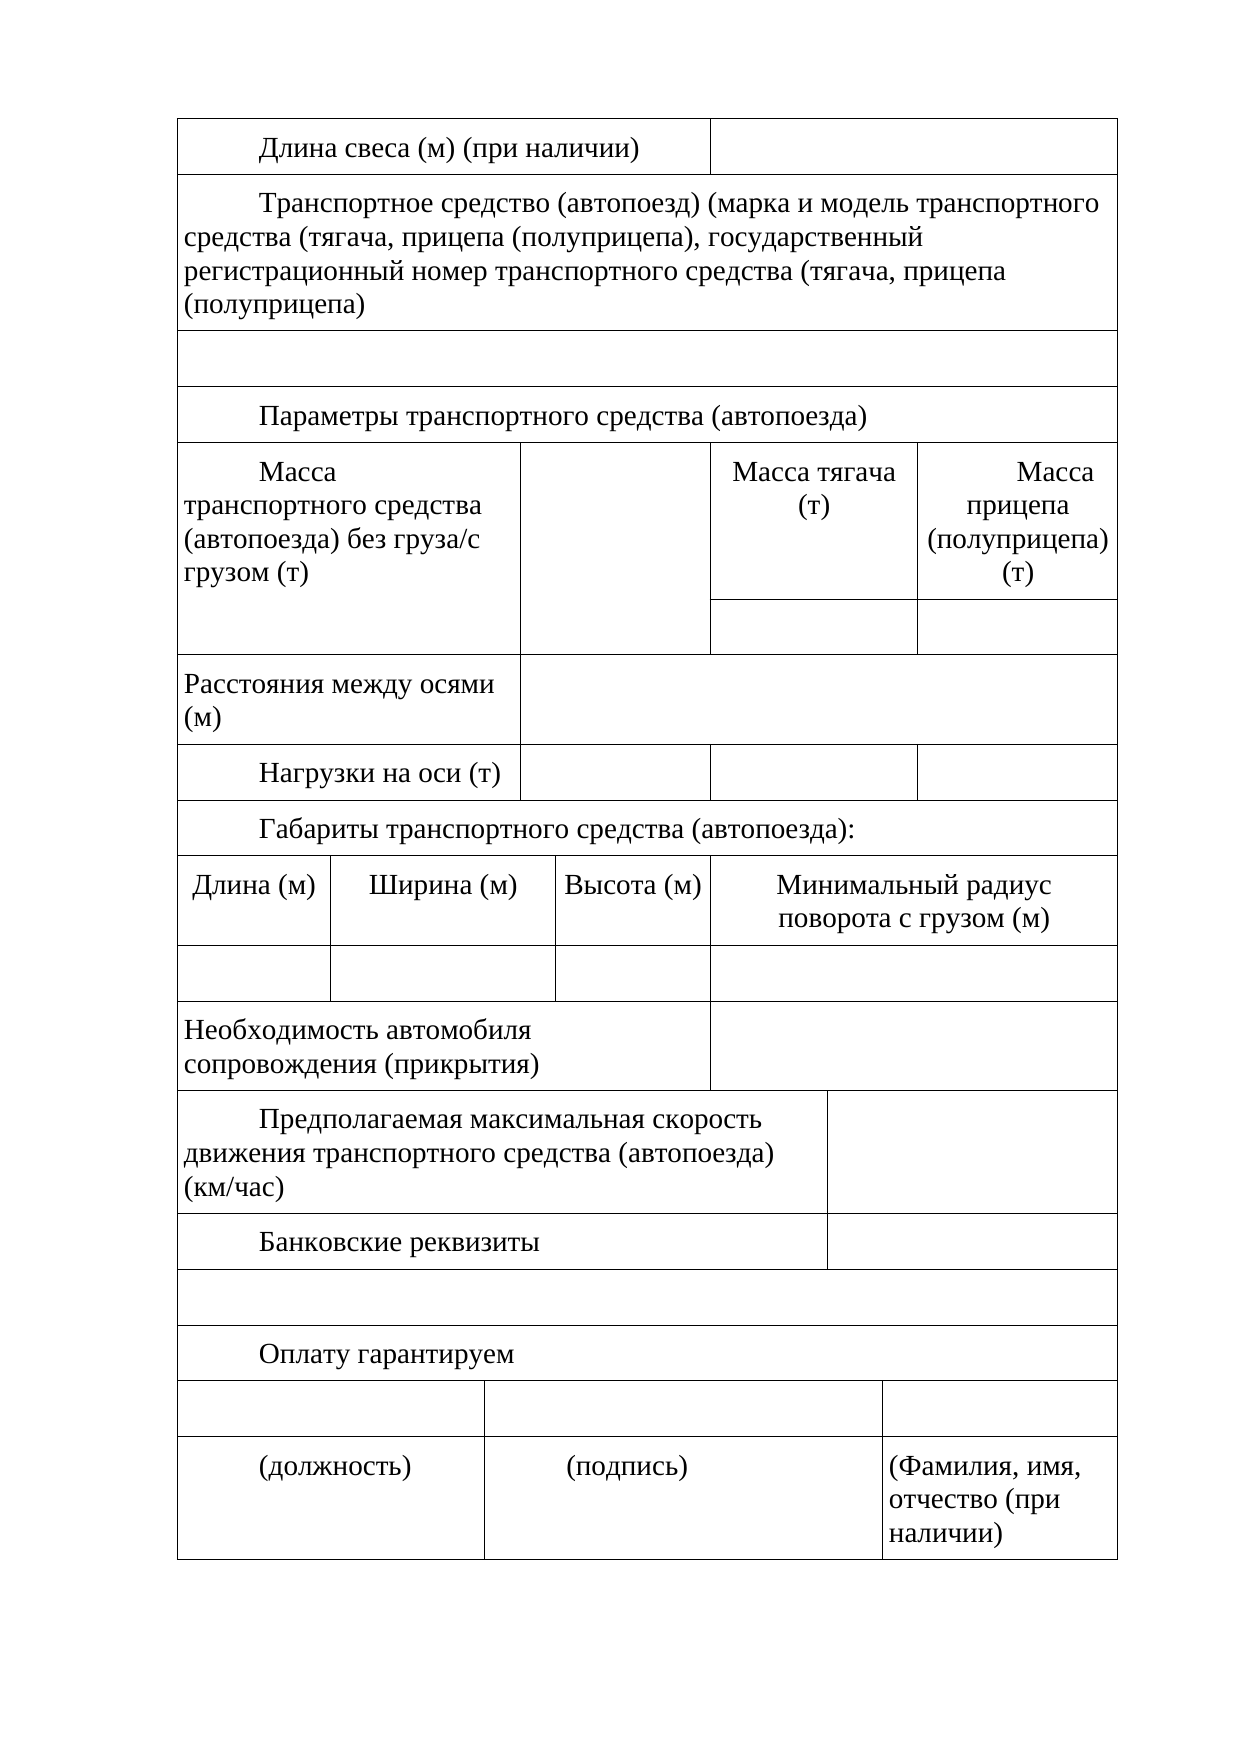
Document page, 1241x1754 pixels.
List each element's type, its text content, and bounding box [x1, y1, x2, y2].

table_cell Минимальный радиус поворота с грузом (м) [711, 856, 1117, 945]
table_cell (подпись) [485, 1437, 882, 1559]
table_cell Банковские реквизиты [178, 1214, 827, 1269]
table_cell Масса транспортного средства (автопоезда) без груза/с грузом (т) [178, 443, 520, 654]
table_cell Масса тягача (т) [711, 443, 917, 598]
table_cell Габариты транспортного средства (автопоезда): [178, 801, 1117, 855]
table_cell [883, 1381, 1117, 1436]
table_cell (должность) [178, 1437, 484, 1559]
table_cell [918, 600, 1117, 654]
table_cell Необходимость автомобиля сопровождения (прикрытия) [178, 1002, 710, 1090]
table_cell Расстояния между осями (м) [178, 655, 520, 744]
table_cell [521, 745, 710, 799]
table_cell [711, 1002, 1117, 1090]
table_cell [178, 331, 1117, 386]
table_cell Оплату гарантируем [178, 1326, 1117, 1380]
table_cell Предполагаемая максимальная скорость движения транспортного средства (автопоезда) (км/час) [178, 1091, 827, 1213]
table_cell [331, 946, 555, 1001]
table_cell Длина (м) [178, 856, 330, 945]
table_cell [711, 119, 1117, 174]
table_cell Нагрузки на оси (т) [178, 745, 520, 799]
table_cell [521, 443, 710, 654]
table_cell [711, 745, 917, 799]
table_cell Высота (м) [556, 856, 710, 945]
table_cell (Фамилия, имя, отчество (при наличии) [883, 1437, 1117, 1559]
table_cell [178, 946, 330, 1001]
table_cell [711, 946, 1117, 1001]
table_cell Параметры транспортного средства (автопоезда) [178, 387, 1117, 442]
table_cell [556, 946, 710, 1001]
table_cell [178, 1270, 1117, 1324]
table_cell Масса прицепа (полуприцепа) (т) [918, 443, 1117, 598]
table_cell [828, 1214, 1117, 1269]
table_cell [485, 1381, 882, 1436]
table_cell [178, 1381, 484, 1436]
table_cell [711, 600, 917, 654]
table_cell Ширина (м) [331, 856, 555, 945]
table_cell Транспортное средство (автопоезд) (марка и модель транспортного средства (тягача, прицепа (полуприцепа), государственный регистрационный номер транспортного средства (тягача, прицепа (полуприцепа) [178, 175, 1117, 330]
table_cell Длина свеса (м) (при наличии) [178, 119, 710, 174]
table_cell [918, 745, 1117, 799]
table_cell [521, 655, 1117, 744]
table_cell [828, 1091, 1117, 1213]
